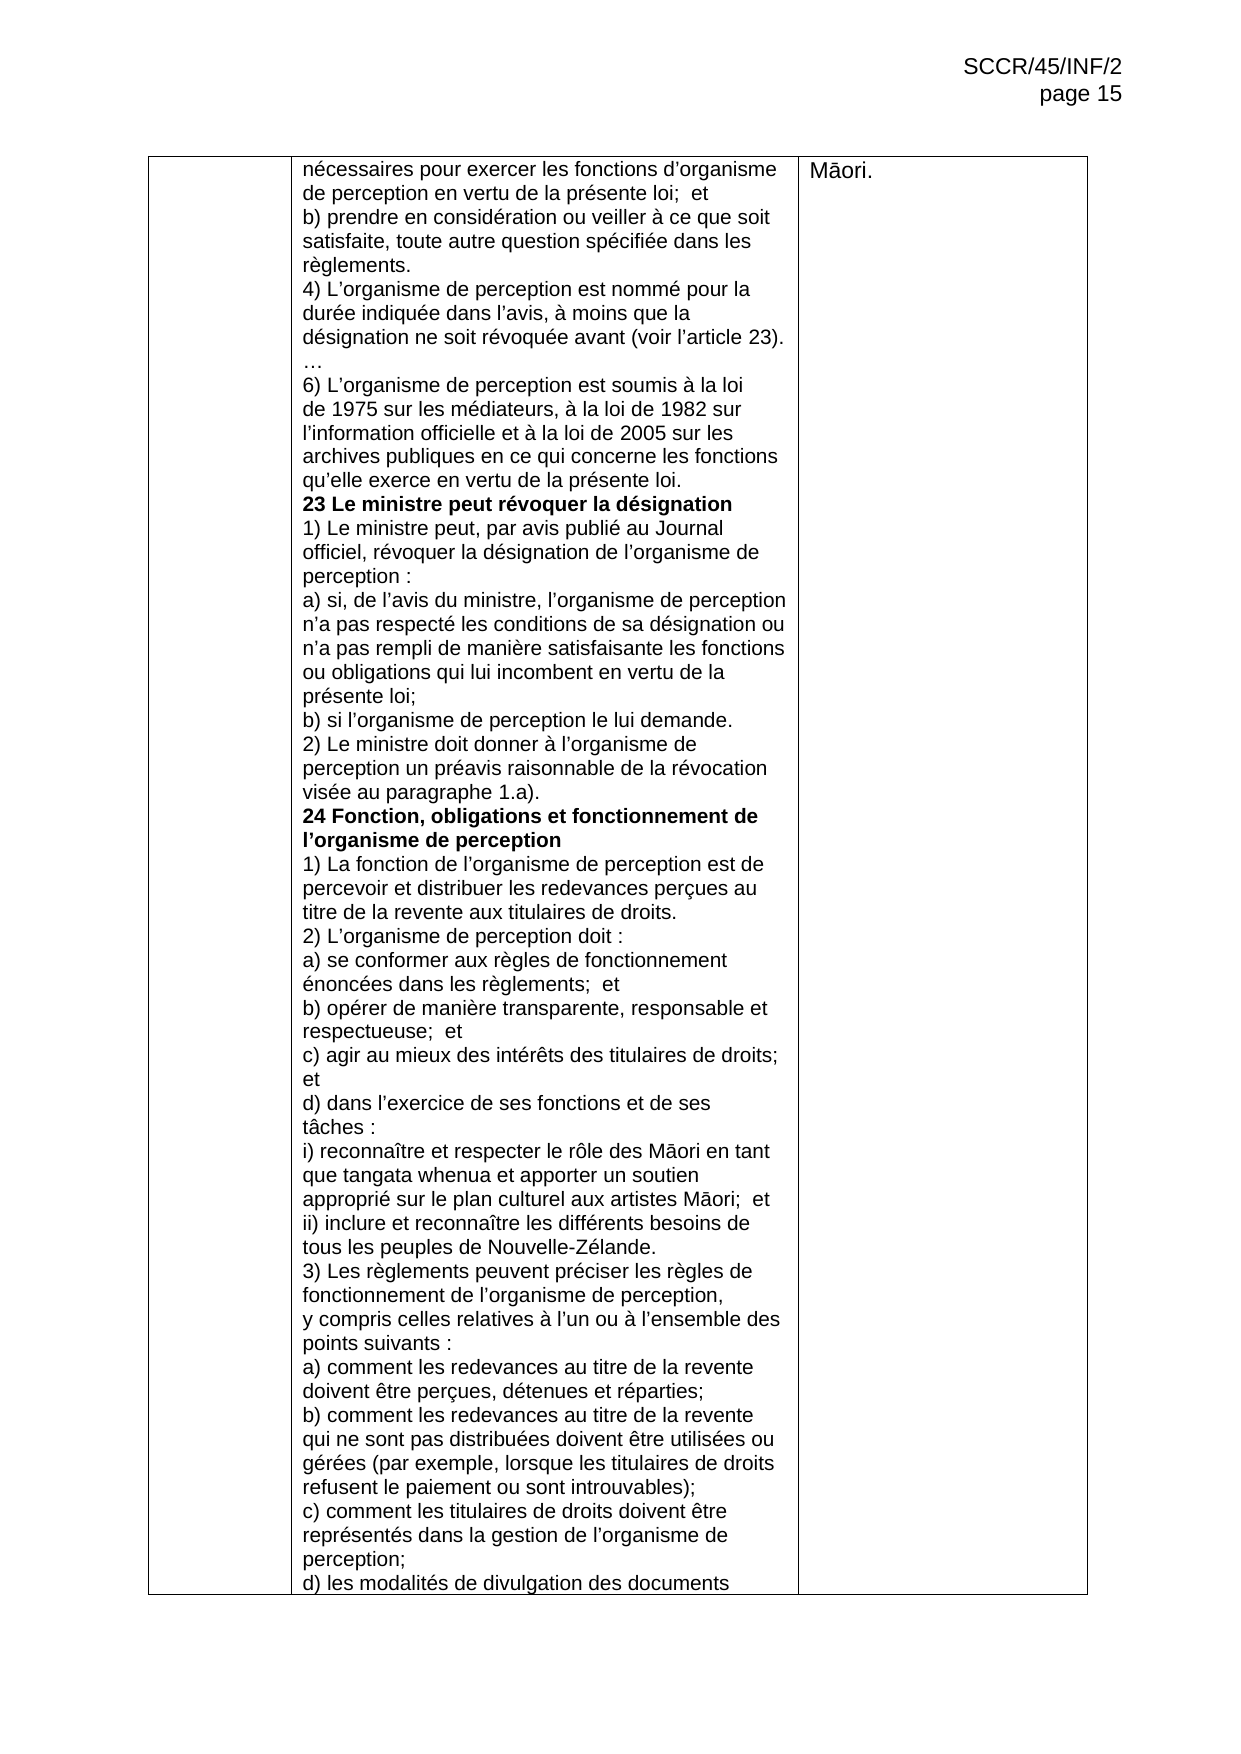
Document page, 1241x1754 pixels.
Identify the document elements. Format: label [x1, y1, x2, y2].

table_cell [149, 157, 291, 1594]
table_cell [799, 157, 1087, 1594]
table_cell [292, 157, 798, 1594]
